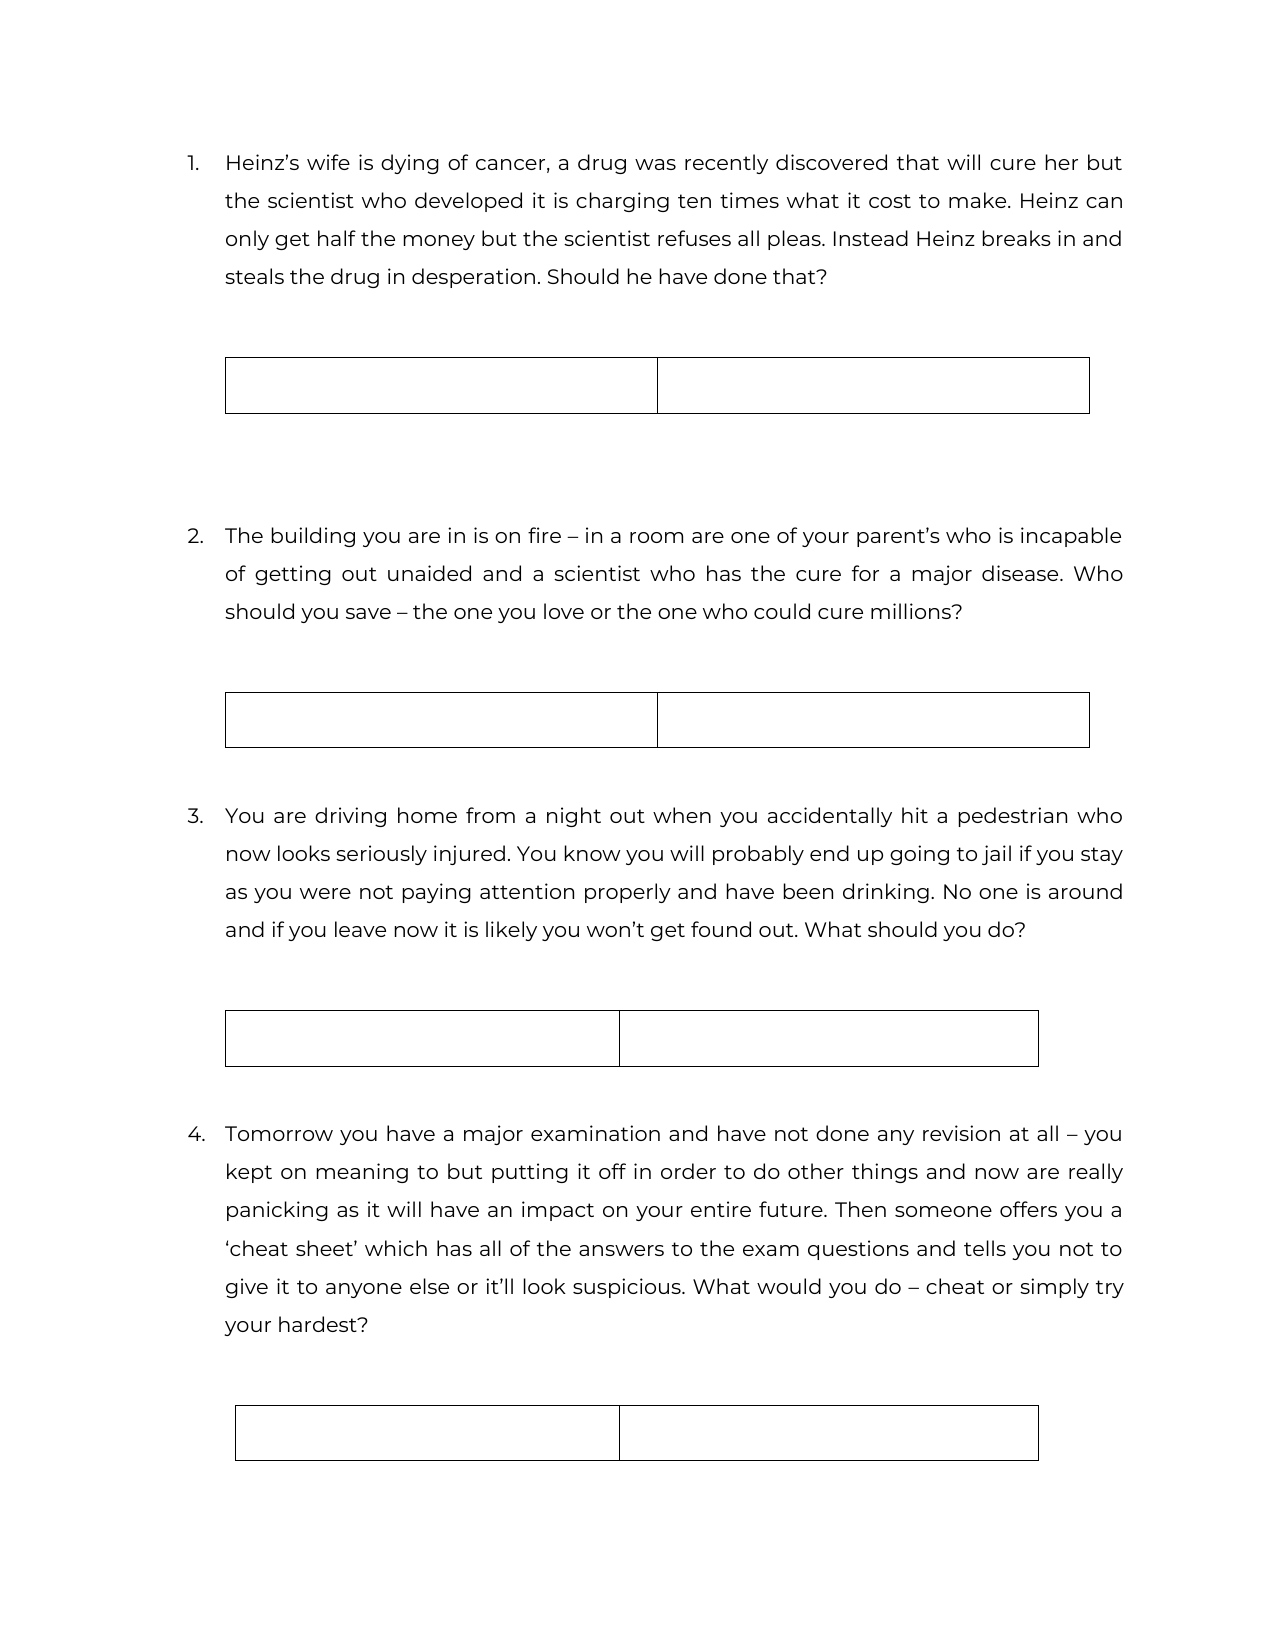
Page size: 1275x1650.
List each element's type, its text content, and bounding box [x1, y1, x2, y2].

table_header [226, 1011, 619, 1066]
list The building you are in is on fire – in a room are one of your parent’s who is incapable of getting out unaided and a scientist who has the cure for a major disease. Who should you save – the one you love or the one who could cure millions? [187, 523, 1125, 625]
list Heinz’s wife is dying of cancer, a drug was recently discovered that will cure her but the scientist who developed it is charging ten times what it cost to make. Heinz can only get half the money but the scientist refuses all pleas. Instead Heinz breaks in and steals the drug in desperation. Should he have done that? [187, 150, 1125, 290]
table_header [226, 358, 657, 412]
table_header [620, 1406, 1038, 1460]
table_header [236, 1406, 619, 1460]
table_header [658, 693, 1089, 747]
list Tomorrow you have a major examination and have not done any revision at all – you kept on meaning to but putting it off in order to do other things and now are really panicking as it will have an impact on your entire future. Then someone offers you a ‘cheat sheet’ which has all of the answers to the exam questions and tells you not to give it to anyone else or it’ll look suspicious. What would you do – cheat or simply try your hardest? [187, 1121, 1125, 1337]
list You are driving home from a night out when you accidentally hit a pedestrian who now looks seriously injured. You know you will probably end up going to jail if you stay as you were not paying attention properly and have been drinking. No one is around and if you leave now it is likely you won’t get found out. What should you do? [187, 803, 1125, 943]
table_header [620, 1011, 1038, 1066]
table_header [226, 693, 657, 747]
table_header [658, 358, 1089, 412]
